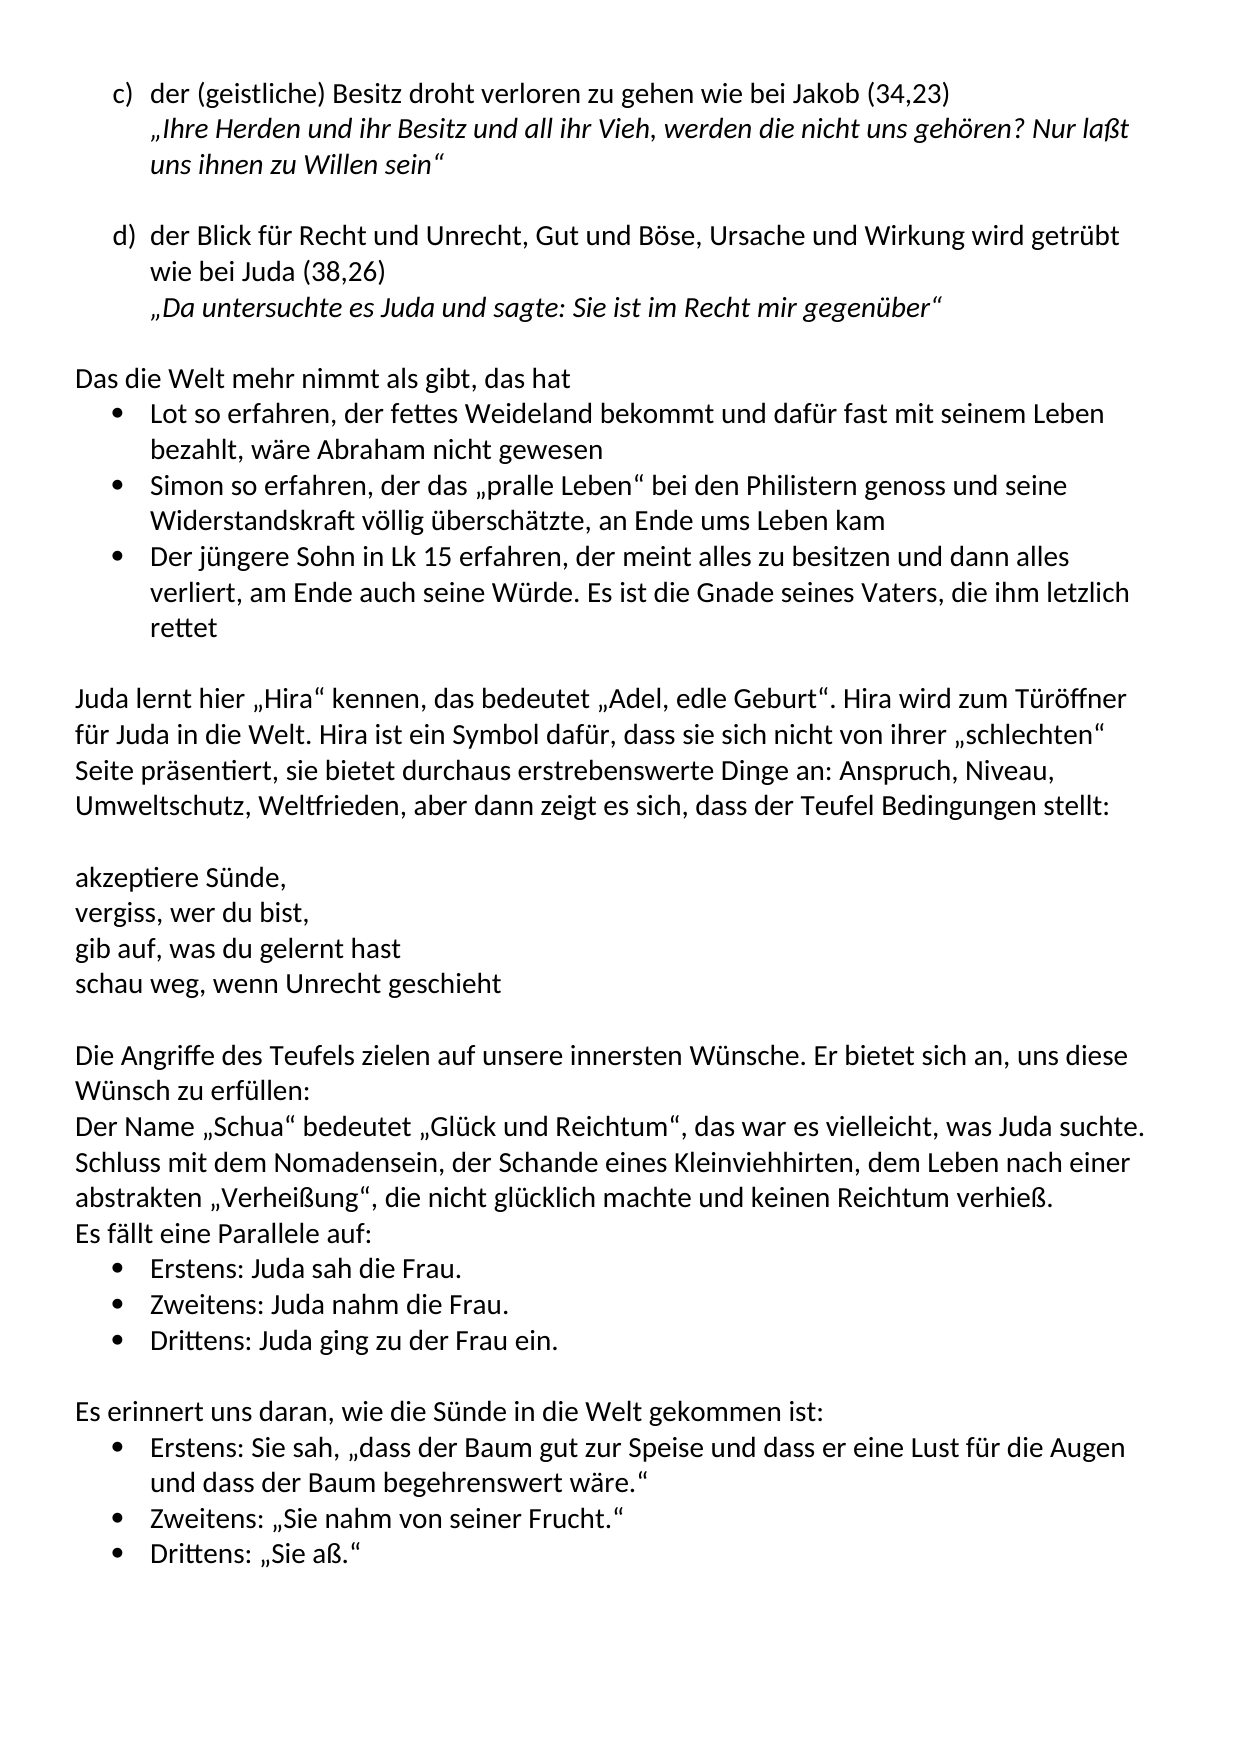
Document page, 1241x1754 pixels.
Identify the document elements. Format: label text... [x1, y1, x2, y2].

text schau weg, wenn Unrecht geschieht [75, 966, 1165, 1001]
list Simon so erfahren, der das „pralle Leben“ bei den Philistern genoss und seine Widerstandskraft völlig überschätzte, an Ende ums Leben kam [112, 467, 1165, 538]
text Es erinnert uns daran, wie die Sünde in die Welt gekommen ist: [75, 1393, 1165, 1429]
list Zweitens: Juda nahm die Frau. [112, 1286, 1165, 1322]
text vergiss, wer du bist, [75, 894, 1165, 930]
list Zweitens: „Sie nahm von seiner Frucht.“ [112, 1500, 1165, 1536]
list „Da untersuchte es Juda und sagte: Sie ist im Recht mir gegenüber“ [150, 289, 1165, 324]
list Lot so erfahren, der fettes Weideland bekommt und dafür fast mit seinem Leben bezahlt, wäre Abraham nicht gewesen [112, 396, 1165, 467]
list Drittens: Juda ging zu der Frau ein. [112, 1322, 1165, 1357]
text Der Name „Schua“ bedeutet „Glück und Reichtum“, das war es vielleicht, was Juda suchte. Schluss mit dem Nomadensein, der Schande eines Kleinviehhirten, dem Leben nach einer abstrakten „Verheißung“, die nicht glücklich machte und keinen Reichtum verhieß. [75, 1108, 1165, 1215]
list Erstens: Juda sah die Frau. [112, 1251, 1165, 1286]
text Juda lernt hier „Hira“ kennen, das bedeutet „Adel, edle Geburt“. Hira wird zum Türöffner für Juda in die Welt. Hira ist ein Symbol dafür, dass sie sich nicht von ihrer „schlechten“ Seite präsentiert, sie bietet durchaus erstrebenswerte Dinge an: Anspruch, Niveau, Umweltschutz, Weltfrieden, aber dann zeigt es sich, dass der Teufel Bedingungen stellt: [75, 681, 1165, 823]
list Erstens: Sie sah, „dass der Baum gut zur Speise und dass er eine Lust für die Augen und dass der Baum begehrenswert wäre.“ [112, 1429, 1165, 1500]
text akzeptiere Sünde, [75, 859, 1165, 894]
list Der jüngere Sohn in Lk 15 erfahren, der meint alles zu besitzen und dann alles verliert, am Ende auch seine Würde. Es ist die Gnade seines Vaters, die ihm letzlich rettet [112, 538, 1165, 645]
text gib auf, was du gelernt hast [75, 930, 1165, 966]
text Das die Welt mehr nimmt als gibt, das hat [75, 360, 1165, 396]
list der (geistliche) Besitz droht verloren zu gehen wie bei Jakob (34,23) [112, 75, 1165, 111]
list der Blick für Recht und Unrecht, Gut und Böse, Ursache und Wirkung wird getrübt wie bei Juda (38,26) [112, 217, 1165, 289]
list „Ihre Herden und ihr Besitz und all ihr Vieh, werden die nicht uns gehören? Nur laßt uns ihnen zu Willen sein“ [150, 111, 1165, 182]
text Es fällt eine Parallele auf: [75, 1215, 1165, 1251]
text Die Angriffe des Teufels zielen auf unsere innersten Wünsche. Er bietet sich an, uns diese Wünsch zu erfüllen: [75, 1037, 1165, 1108]
list Drittens: „Sie aß.“ [112, 1536, 1165, 1571]
